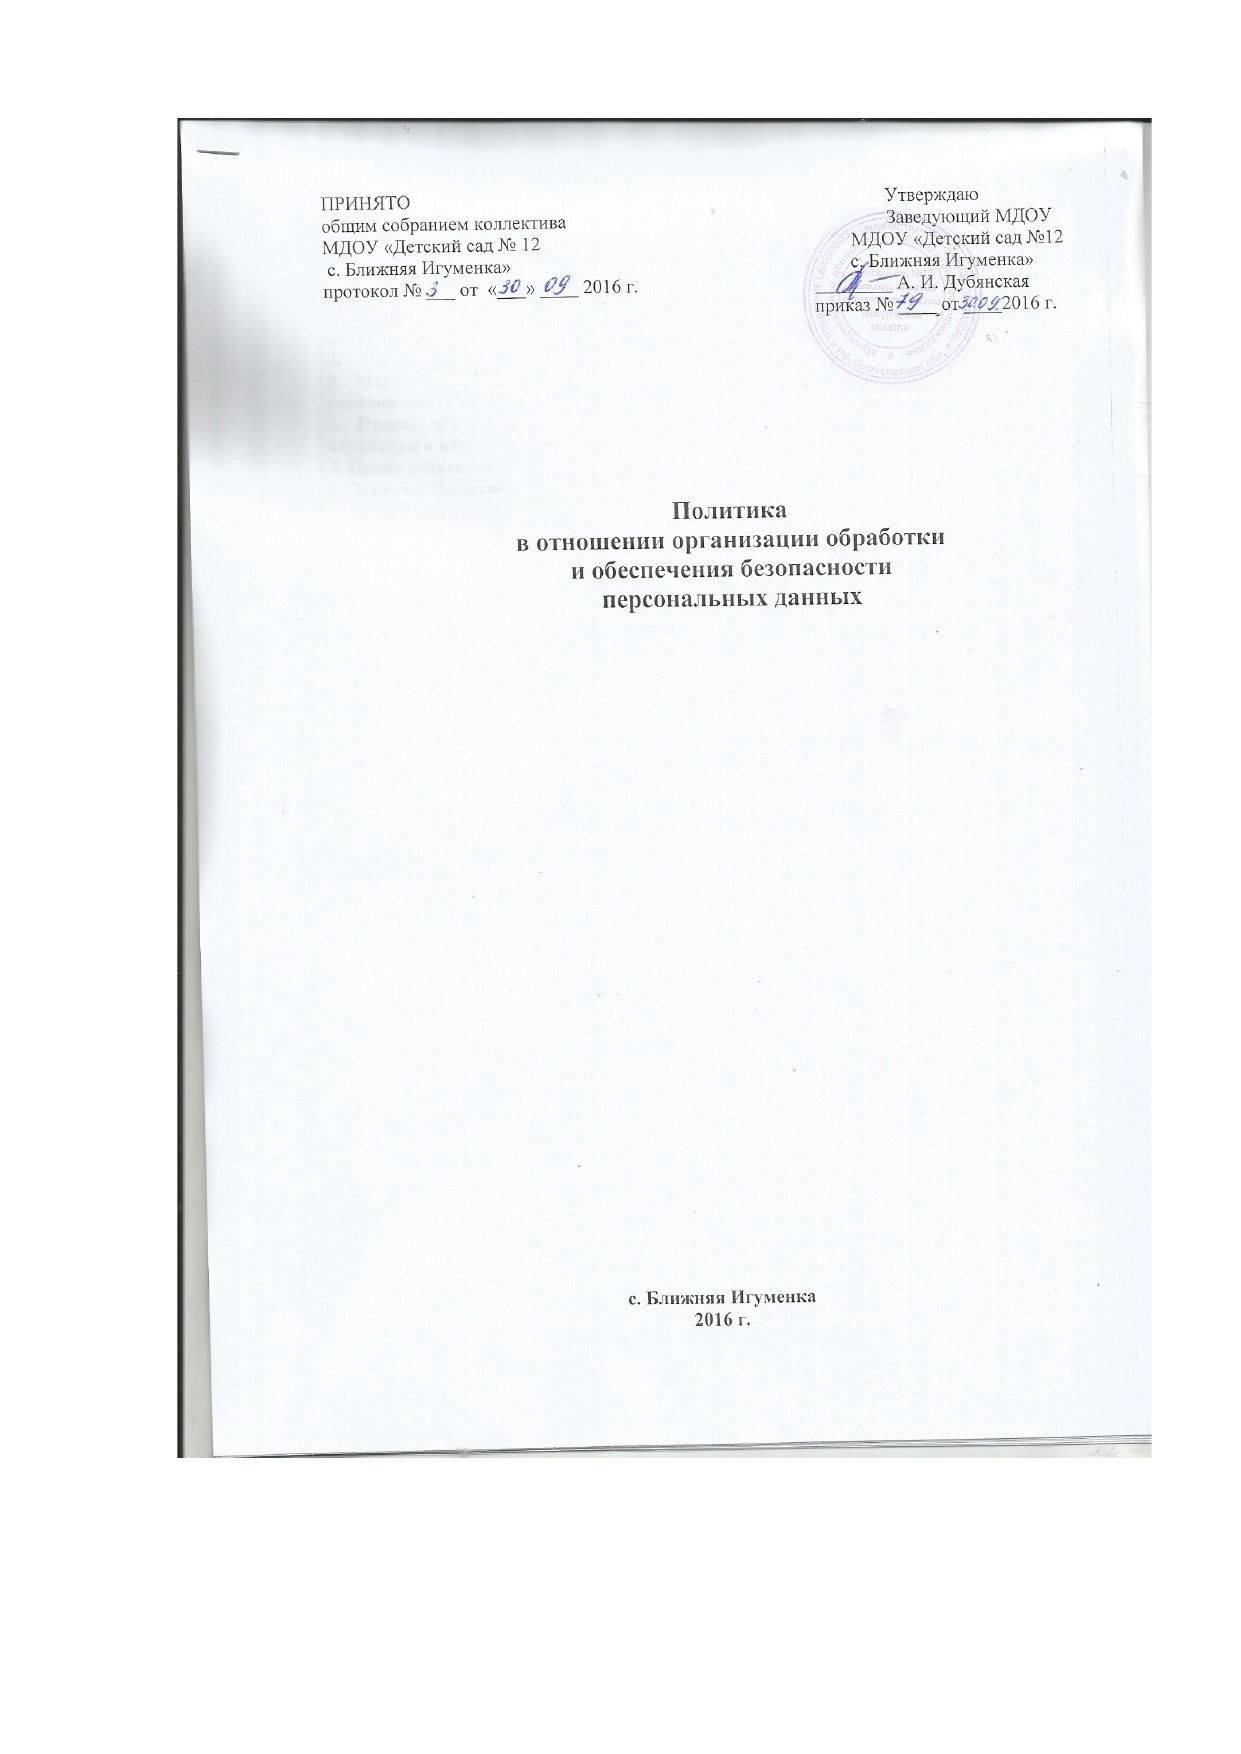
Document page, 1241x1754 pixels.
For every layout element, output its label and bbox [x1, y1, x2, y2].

picture [177, 118, 1152, 1458]
